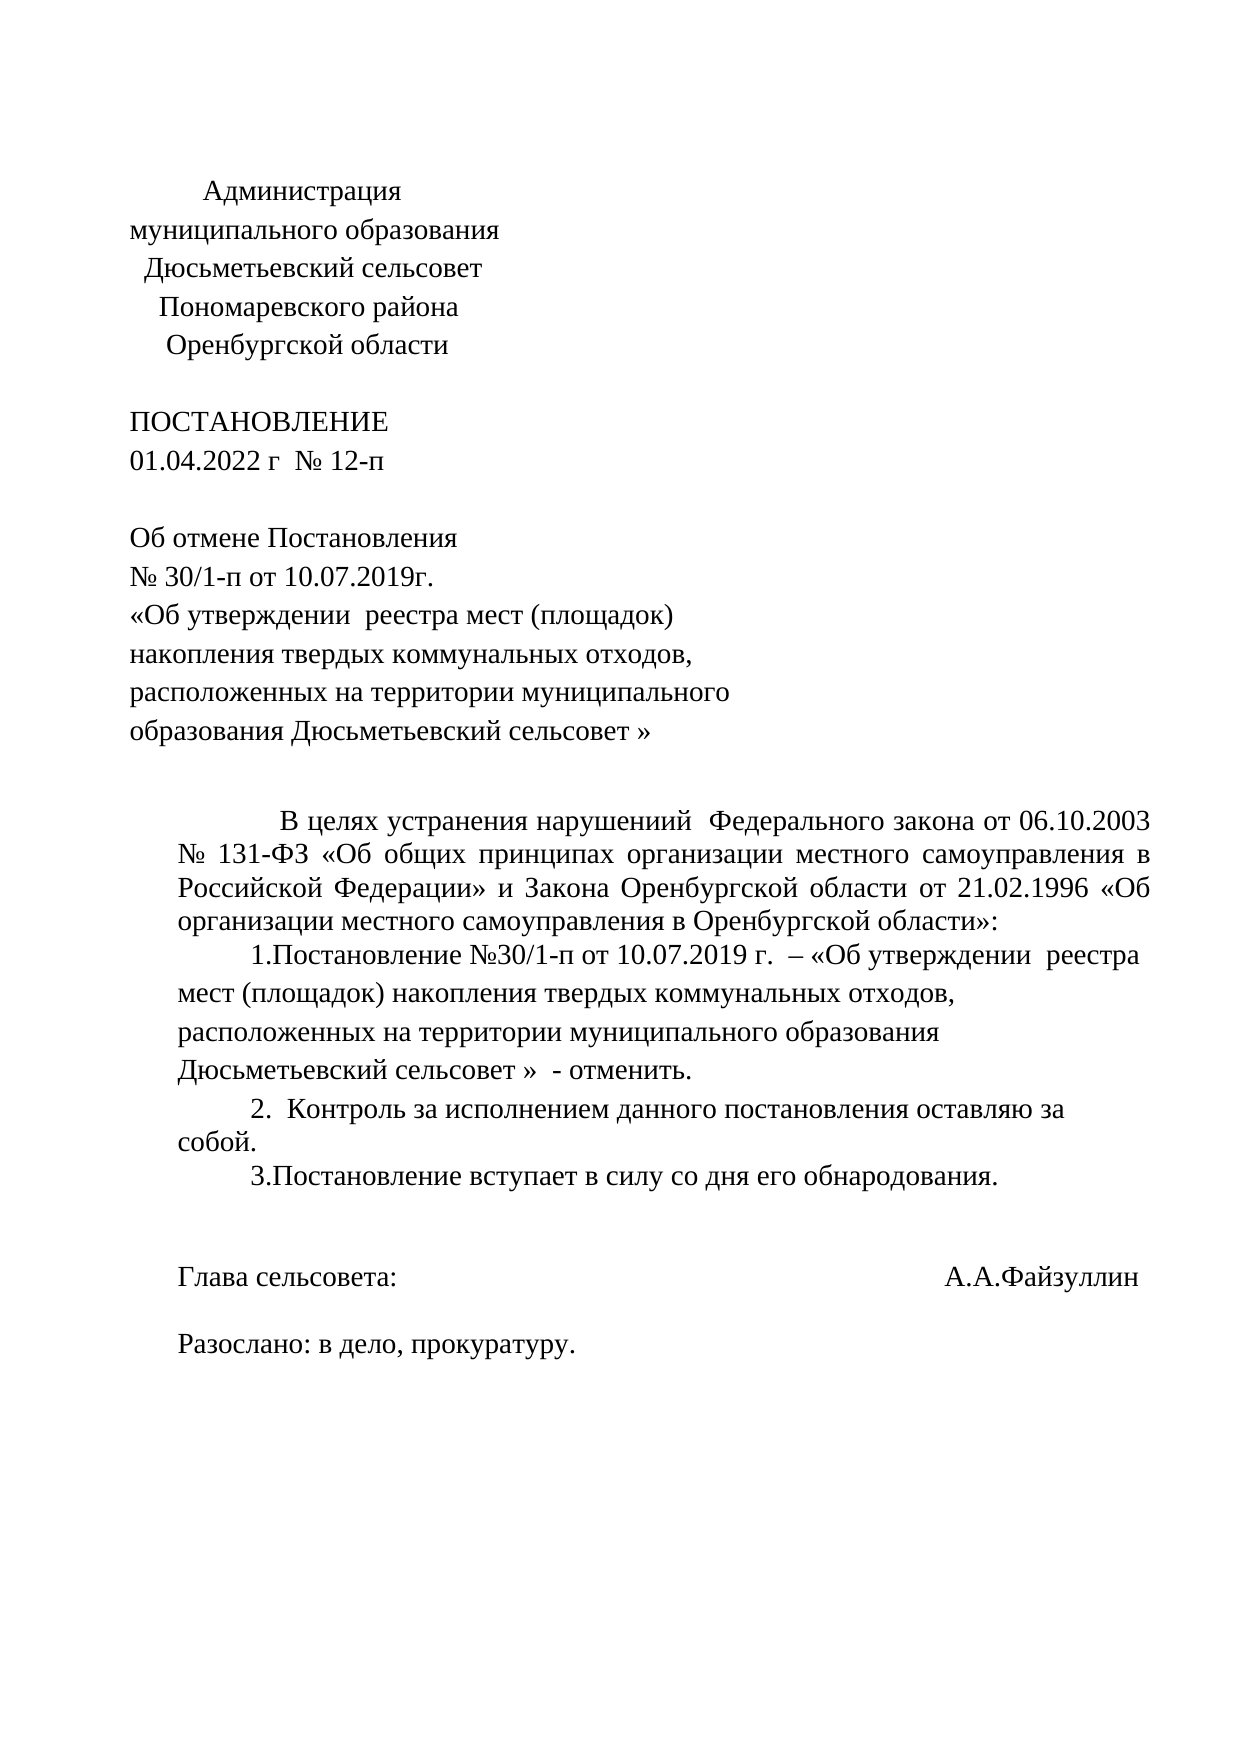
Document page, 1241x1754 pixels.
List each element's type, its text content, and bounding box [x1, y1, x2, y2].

text 2. Контроль за исполнением данного постановления оставляю за собой. [177, 1091, 1152, 1158]
text расположенных на территории муниципального образования Дюсьметьевский сельсовет » - отменить. [177, 1014, 1152, 1086]
text 1.Постановление №30/1-п от 10.07.2019 г. – «Об утверждении реестра мест (площадок) накопления твердых коммунальных отходов, [177, 937, 1152, 1009]
text 3.Постановление вступает в силу со дня его обнародования. [177, 1158, 1152, 1192]
text В целях устранения нарушениий Федерального закона от 06.10.2003 № 131-ФЗ «Об общих принципах организации местного самоуправления в Российской Федерации» и Закона Оренбургской области от 21.02.1996 «Об организации местного самоуправления в Оренбургской области»: [177, 803, 1152, 937]
text Глава сельсовета: А.А.Файзуллин [177, 1259, 1152, 1292]
table_header Администрация муниципального образования Дюсьметьевский сельсовет Пономаревского района Оренбургской области ПОСТАНОВЛЕНИЕ 01.04.2022 г № 12-п Об отмене Постановления № 30/1-п от 10.07.2019г. «Об утверждении реестра мест (площадок) накопления твердых коммунальных отходов, расположенных на территории муниципального образования Дюсьметьевский сельсовет » [118, 118, 827, 779]
text Разослано: в дело, прокуратуру. [177, 1326, 1152, 1359]
